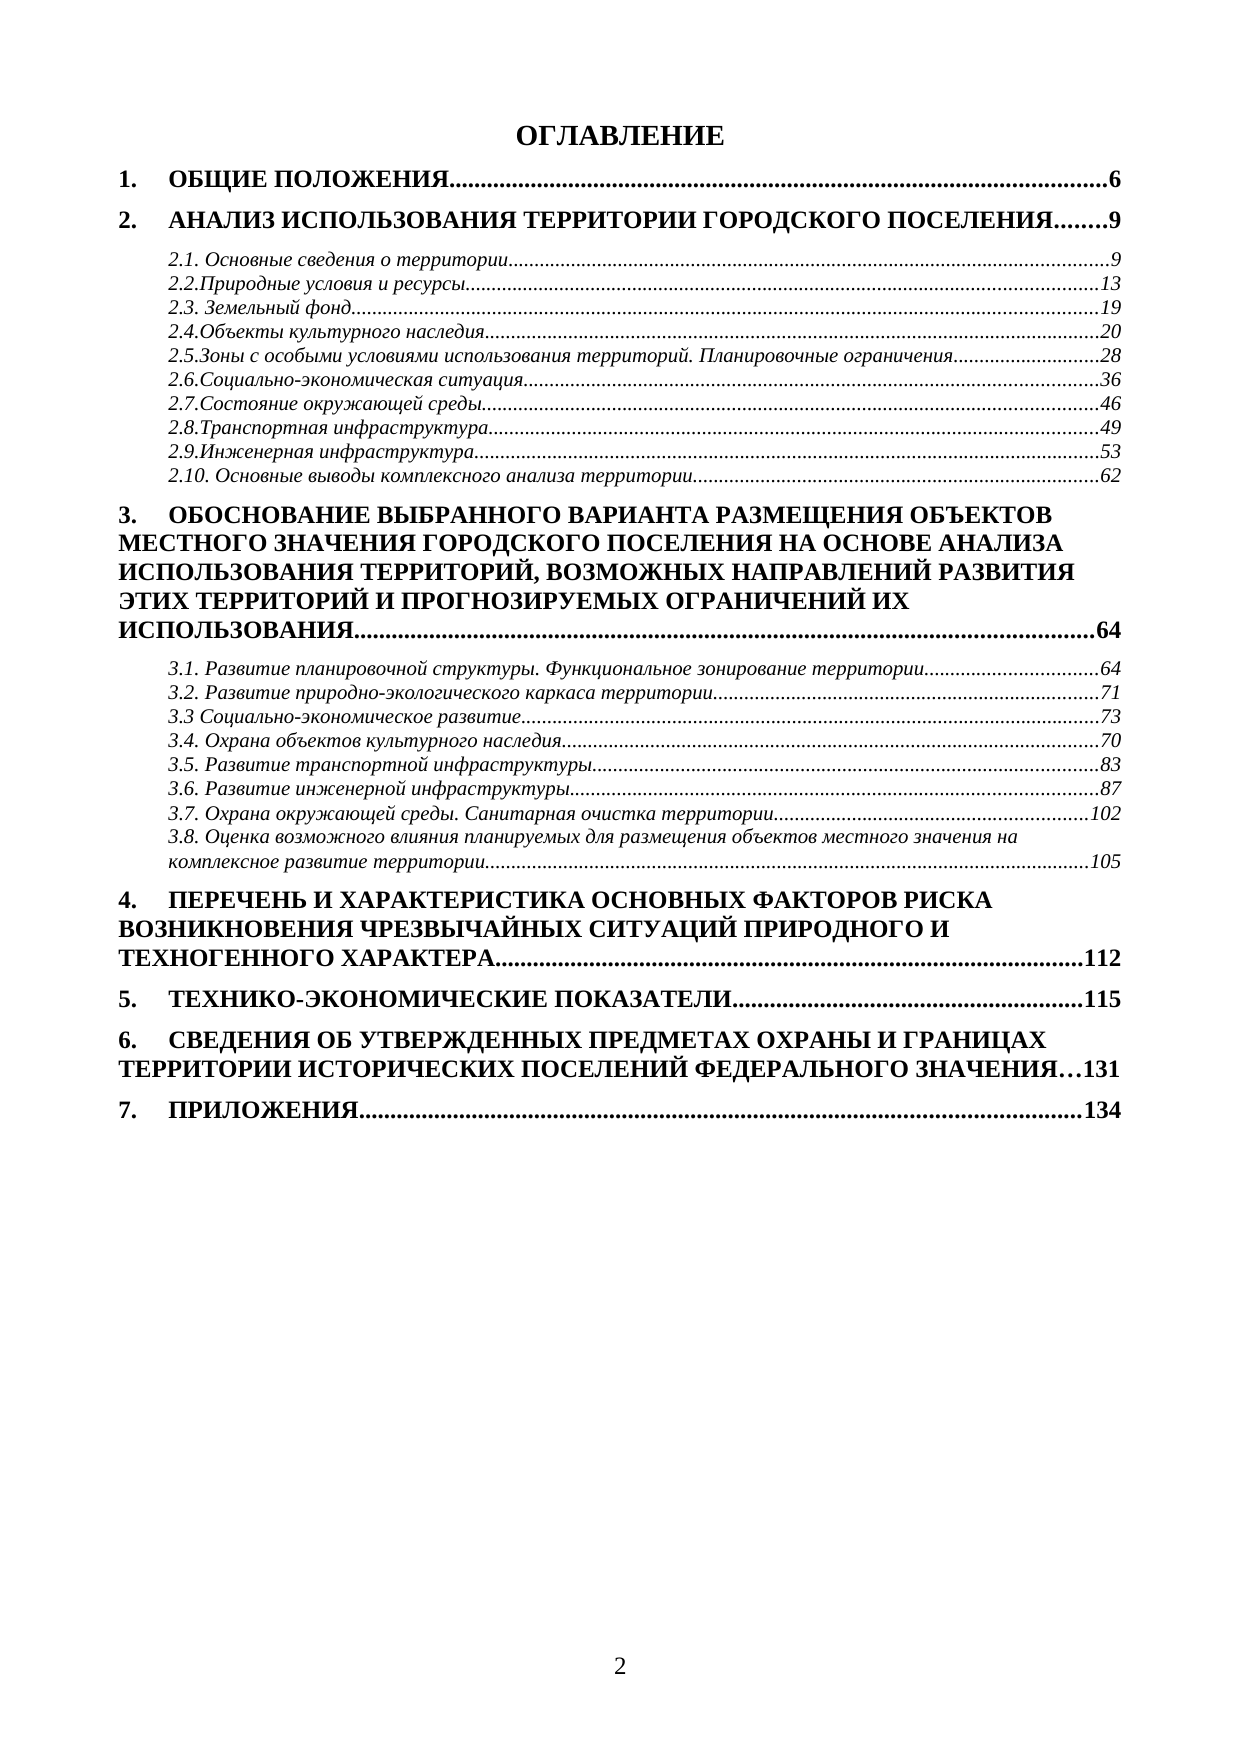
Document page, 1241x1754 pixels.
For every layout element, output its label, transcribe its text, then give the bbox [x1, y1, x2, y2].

text 3.2. Развитие природно-экологического каркаса территории 71 [168, 680, 1122, 704]
text 3.3 Социально-экономическое развитие 73 [168, 704, 1122, 728]
text 2.8.Транспортная инфраструктура 49 [168, 415, 1122, 439]
text 3.6. Развитие инженерной инфраструктуры 87 [168, 776, 1122, 800]
text 3.7. Охрана окружающей среды. Санитарная очистка территории 102 [168, 800, 1122, 824]
text 3. ОБОСНОВАНИЕ ВЫБРАННОГО ВАРИАНТА РАЗМЕЩЕНИЯ ОБЪЕКТОВ МЕСТНОГО ЗНАЧЕНИЯ ГОРОДСКОГО поселения НА ОСНОВЕ АНАЛИЗА ИСПОЛЬЗОВАНИЯ ТЕРРИТОРИЙ, ВОЗМОЖНЫХ НАПРАВЛЕНИЙ РАЗВИТИЯ ЭТИХ ТЕРРИТОРИЙ И ПРОГНОЗИРУЕМЫХ ОГРАНИЧЕНИЙ ИХ ИСПОЛЬЗОВАНИЯ 64 [118, 500, 1122, 643]
text 2. АНАЛИЗ ИСПОЛЬЗОВАНИЯ ТЕРРИТОРИИ ГОРОДСКОГО ПОСЕЛЕНИЯ 9 [118, 205, 1122, 234]
text 3.8. Оценка возможного влияния планируемых для размещения объектов местного значения на комплексное развитие территории 105 [168, 824, 1122, 873]
text 2.10. Основные выводы комплексного анализа территории 62 [168, 463, 1122, 487]
text 7. ПРИЛОЖЕНИЯ 134 [118, 1095, 1122, 1124]
text 2.5.Зоны с особыми условиями использования территорий. Планировочные ограничения 28 [168, 343, 1122, 367]
text 6. СВЕДЕНИЯ ОБ УТВЕРЖДЕННЫХ ПРЕДМЕТАХ ОХРАНЫ И ГРАНИЦАХ ТЕРРИТОРИИ ИСТОРИЧЕСКИХ ПОСЕЛЕНИЙ ФЕДЕРАЛЬНОГО ЗНАЧЕНИЯ…131 [118, 1025, 1122, 1083]
text 5. ТЕХНИКО-ЭКОНОМИЧЕСКИЕ ПОКАЗАТЕЛИ 115 [118, 984, 1122, 1013]
text 2.9.Инженерная инфраструктура 53 [168, 439, 1122, 463]
text 4. Перечень и характеристика основных факторов риска возникновения чрезвычайных ситуаций природного и техногенного характера 112 [118, 885, 1122, 971]
text 2.7.Состояние окружающей среды 46 [168, 391, 1122, 415]
text 2.3. Земельный фонд 19 [168, 295, 1122, 319]
text 2.6.Социально-экономическая ситуация 36 [168, 367, 1122, 391]
text 3.1. Развитие планировочной структуры. Функциональное зонирование территории 64 [168, 656, 1122, 680]
text 3.4. Охрана объектов культурного наследия 70 [168, 728, 1122, 752]
text 2.2.Природные условия и ресурсы 13 [168, 271, 1122, 295]
text 2.4.Объекты культурного наследия 20 [168, 319, 1122, 343]
text ОГЛАВЛЕНИЕ [118, 118, 1122, 152]
text 2.1. Основные сведения о территории 9 [168, 247, 1122, 271]
text 3.5. Развитие транспортной инфраструктуры 83 [168, 752, 1122, 776]
text 1. ОБЩИЕ ПОЛОЖЕНИЯ 6 [118, 164, 1122, 193]
